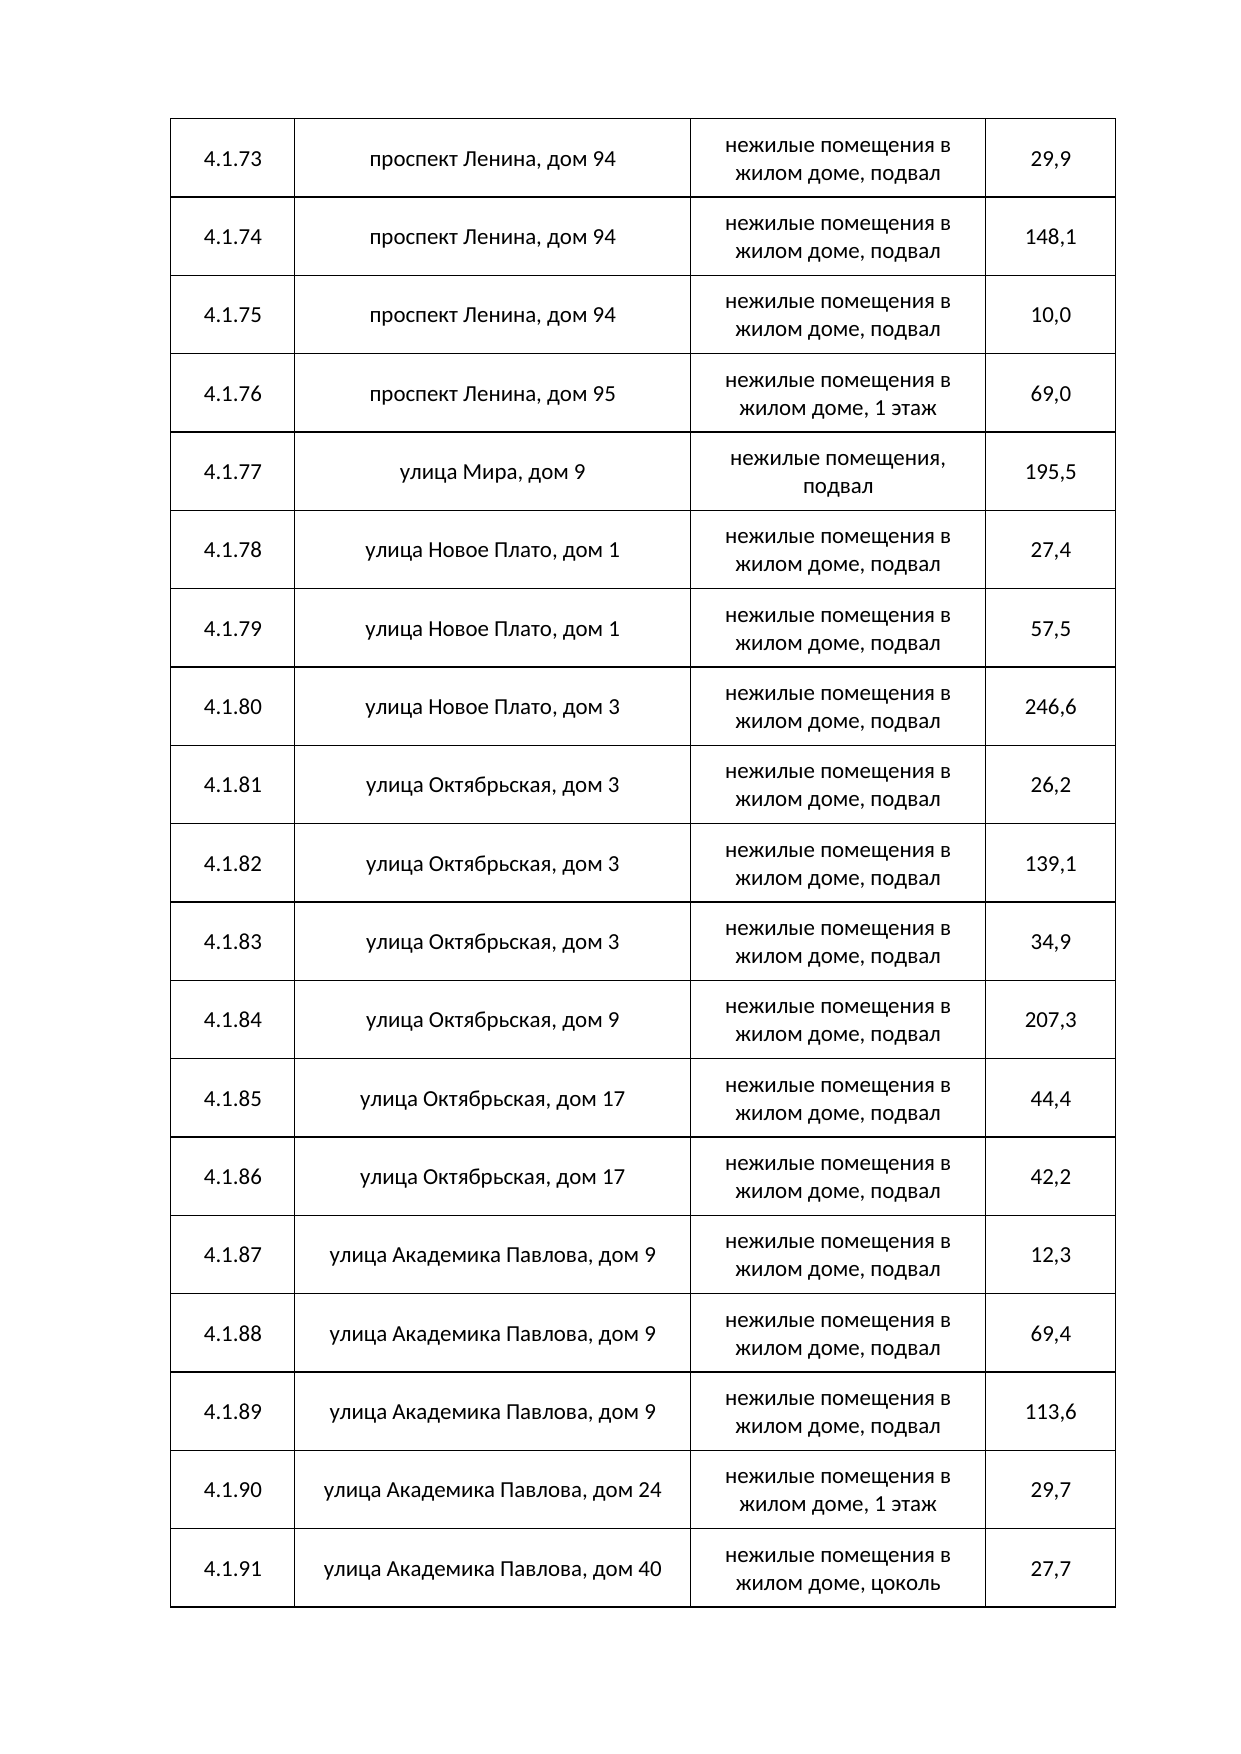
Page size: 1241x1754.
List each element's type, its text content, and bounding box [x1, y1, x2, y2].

table_cell нежилые помещения в жилом доме, 1 этаж [691, 354, 985, 431]
table_cell 4.1.76 [171, 354, 294, 431]
table_cell 4.1.75 [171, 276, 294, 353]
table_cell нежилые помещения в жилом доме, подвал [691, 198, 985, 275]
table_cell 4.1.79 [171, 589, 294, 666]
table_cell 4.1.82 [171, 824, 294, 901]
table_cell нежилые помещения в жилом доме, подвал [691, 903, 985, 980]
table_cell 57,5 [986, 589, 1115, 666]
table_cell 113,6 [986, 1373, 1115, 1450]
table_cell 195,5 [986, 433, 1115, 510]
table_cell улица Академика Павлова, дом 9 [295, 1373, 690, 1450]
table_cell проспект Ленина, дом 95 [295, 354, 690, 431]
table_cell улица Академика Павлова, дом 9 [295, 1294, 690, 1371]
table_cell 42,2 [986, 1138, 1115, 1215]
table_cell нежилые помещения в жилом доме, подвал [691, 1294, 985, 1371]
table_cell 27,7 [986, 1529, 1115, 1606]
table_cell 29,9 [986, 119, 1115, 196]
table_cell 4.1.83 [171, 903, 294, 980]
table_cell 4.1.77 [171, 433, 294, 510]
table_cell улица Октябрьская, дом 9 [295, 981, 690, 1058]
table_cell улица Октябрьская, дом 3 [295, 824, 690, 901]
table_cell улица Мира, дом 9 [295, 433, 690, 510]
table_cell проспект Ленина, дом 94 [295, 198, 690, 275]
table_cell нежилые помещения в жилом доме, подвал [691, 276, 985, 353]
table_cell нежилые помещения в жилом доме, 1 этаж [691, 1451, 985, 1528]
table_cell улица Академика Павлова, дом 24 [295, 1451, 690, 1528]
table_cell нежилые помещения в жилом доме, подвал [691, 981, 985, 1058]
table_cell 4.1.81 [171, 746, 294, 823]
table_cell 4.1.74 [171, 198, 294, 275]
table_cell улица Октябрьская, дом 17 [295, 1059, 690, 1136]
table_cell нежилые помещения в жилом доме, подвал [691, 1373, 985, 1450]
table_cell 12,3 [986, 1216, 1115, 1293]
table_cell 69,0 [986, 354, 1115, 431]
table_cell нежилые помещения в жилом доме, подвал [691, 1216, 985, 1293]
table_cell нежилые помещения в жилом доме, подвал [691, 1138, 985, 1215]
table_cell проспект Ленина, дом 94 [295, 276, 690, 353]
table_cell 4.1.86 [171, 1138, 294, 1215]
table_cell нежилые помещения в жилом доме, подвал [691, 589, 985, 666]
table_cell 4.1.78 [171, 511, 294, 588]
table_cell нежилые помещения, подвал [691, 433, 985, 510]
table_cell 148,1 [986, 198, 1115, 275]
table_cell 4.1.73 [171, 119, 294, 196]
table_cell проспект Ленина, дом 94 [295, 119, 690, 196]
table_cell 4.1.85 [171, 1059, 294, 1136]
table_cell 4.1.84 [171, 981, 294, 1058]
table_cell 26,2 [986, 746, 1115, 823]
table_cell улица Октябрьская, дом 3 [295, 903, 690, 980]
table_cell 246,6 [986, 668, 1115, 745]
table_cell 29,7 [986, 1451, 1115, 1528]
table_cell нежилые помещения в жилом доме, подвал [691, 824, 985, 901]
table_cell нежилые помещения в жилом доме, подвал [691, 1059, 985, 1136]
table_cell 207,3 [986, 981, 1115, 1058]
table_cell 4.1.88 [171, 1294, 294, 1371]
table_cell 10,0 [986, 276, 1115, 353]
table_cell нежилые помещения в жилом доме, цоколь [691, 1529, 985, 1606]
table_cell 44,4 [986, 1059, 1115, 1136]
table_cell 34,9 [986, 903, 1115, 980]
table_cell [691, 119, 985, 196]
table_cell 139,1 [986, 824, 1115, 901]
table_cell улица Академика Павлова, дом 9 [295, 1216, 690, 1293]
table_cell нежилые помещения в жилом доме, подвал [691, 746, 985, 823]
table_cell 4.1.80 [171, 668, 294, 745]
table_cell улица Октябрьская, дом 17 [295, 1138, 690, 1215]
table_cell нежилые помещения в жилом доме, подвал [691, 668, 985, 745]
table_cell улица Октябрьская, дом 3 [295, 746, 690, 823]
table_cell нежилые помещения в жилом доме, подвал [691, 511, 985, 588]
table_cell 4.1.90 [171, 1451, 294, 1528]
table_cell 4.1.87 [171, 1216, 294, 1293]
table_cell улица Академика Павлова, дом 40 [295, 1529, 690, 1606]
table_cell 4.1.89 [171, 1373, 294, 1450]
table_cell 4.1.91 [171, 1529, 294, 1606]
table_cell 27,4 [986, 511, 1115, 588]
table_cell улица Новое Плато, дом 3 [295, 668, 690, 745]
table_cell улица Новое Плато, дом 1 [295, 511, 690, 588]
table_cell улица Новое Плато, дом 1 [295, 589, 690, 666]
table_cell 69,4 [986, 1294, 1115, 1371]
